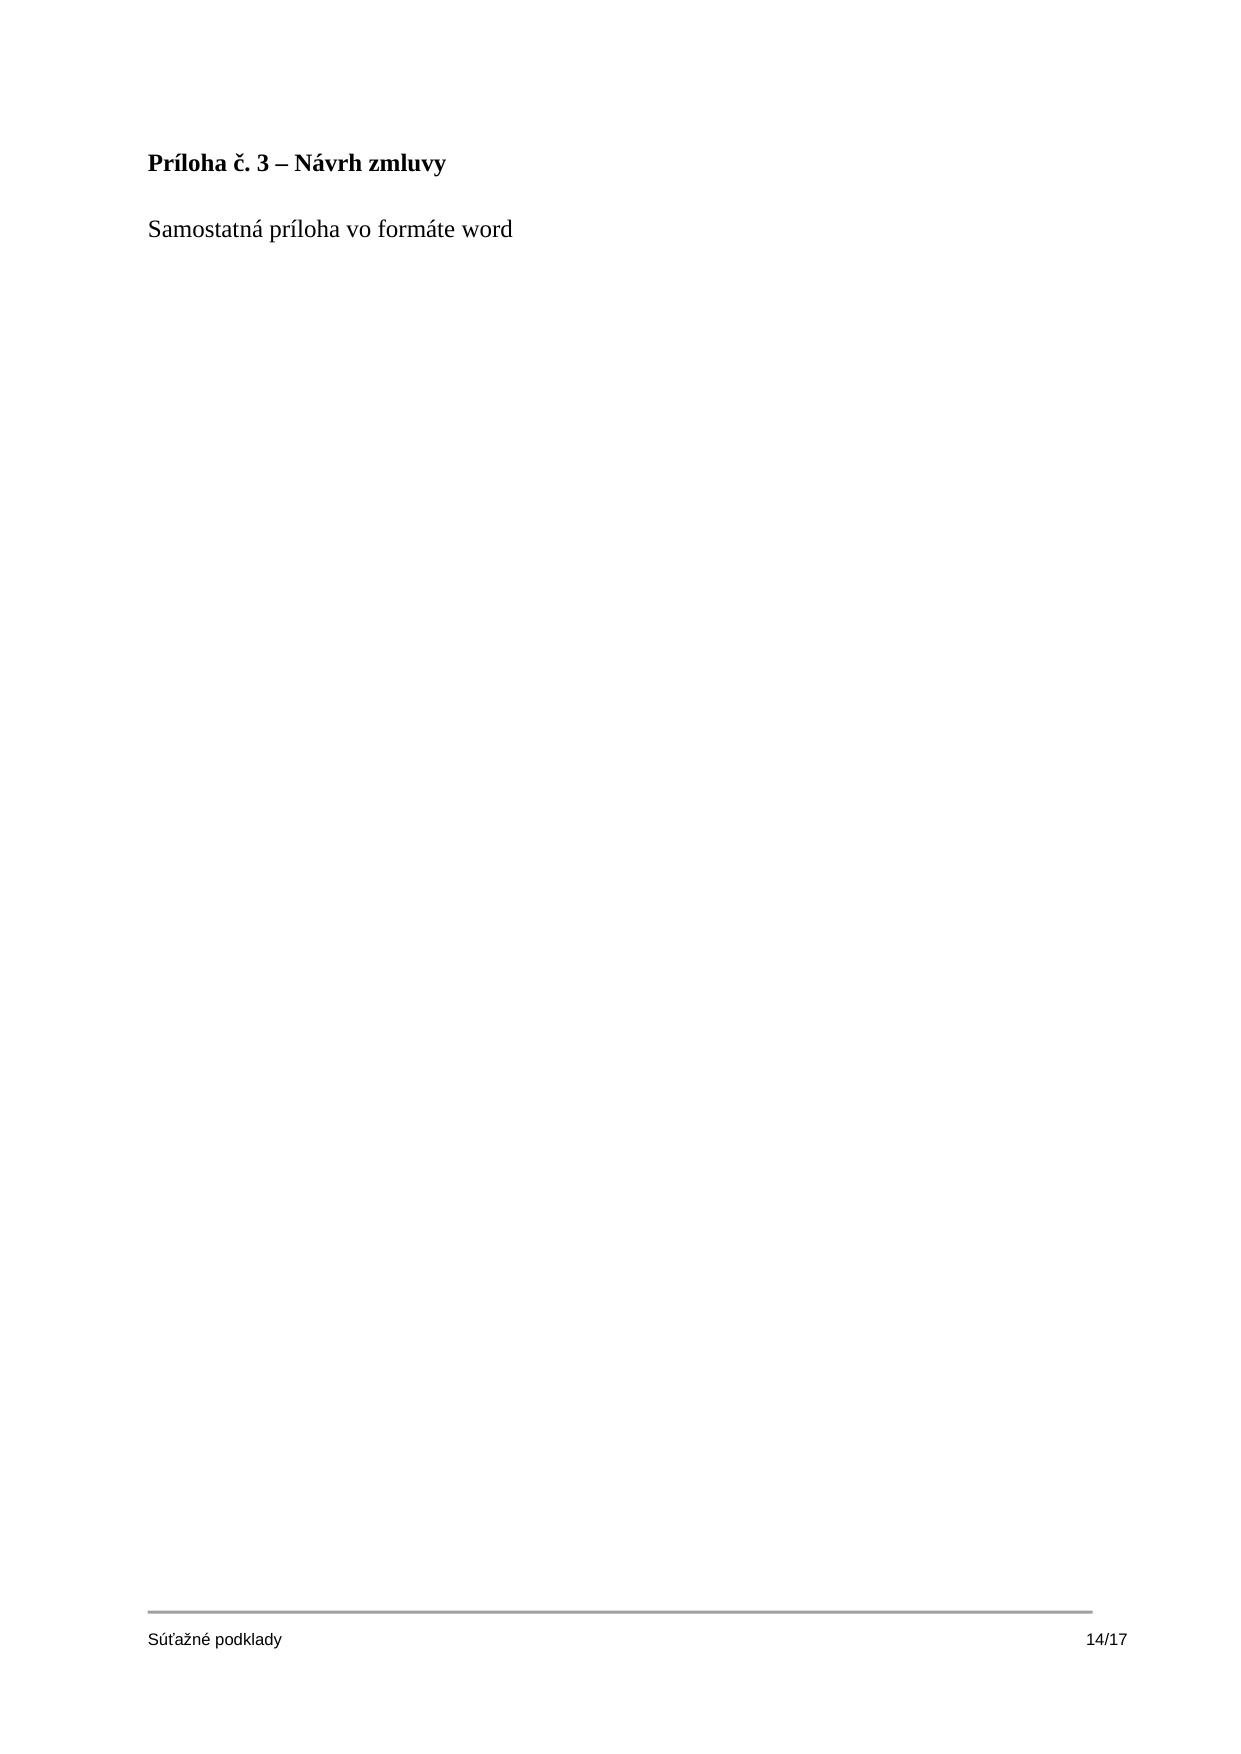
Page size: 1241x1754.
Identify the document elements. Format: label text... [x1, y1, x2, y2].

text Príloha č. 3 – Návrh zmluvy [148, 148, 1092, 176]
text Samostatná príloha vo formáte word [148, 214, 1092, 242]
